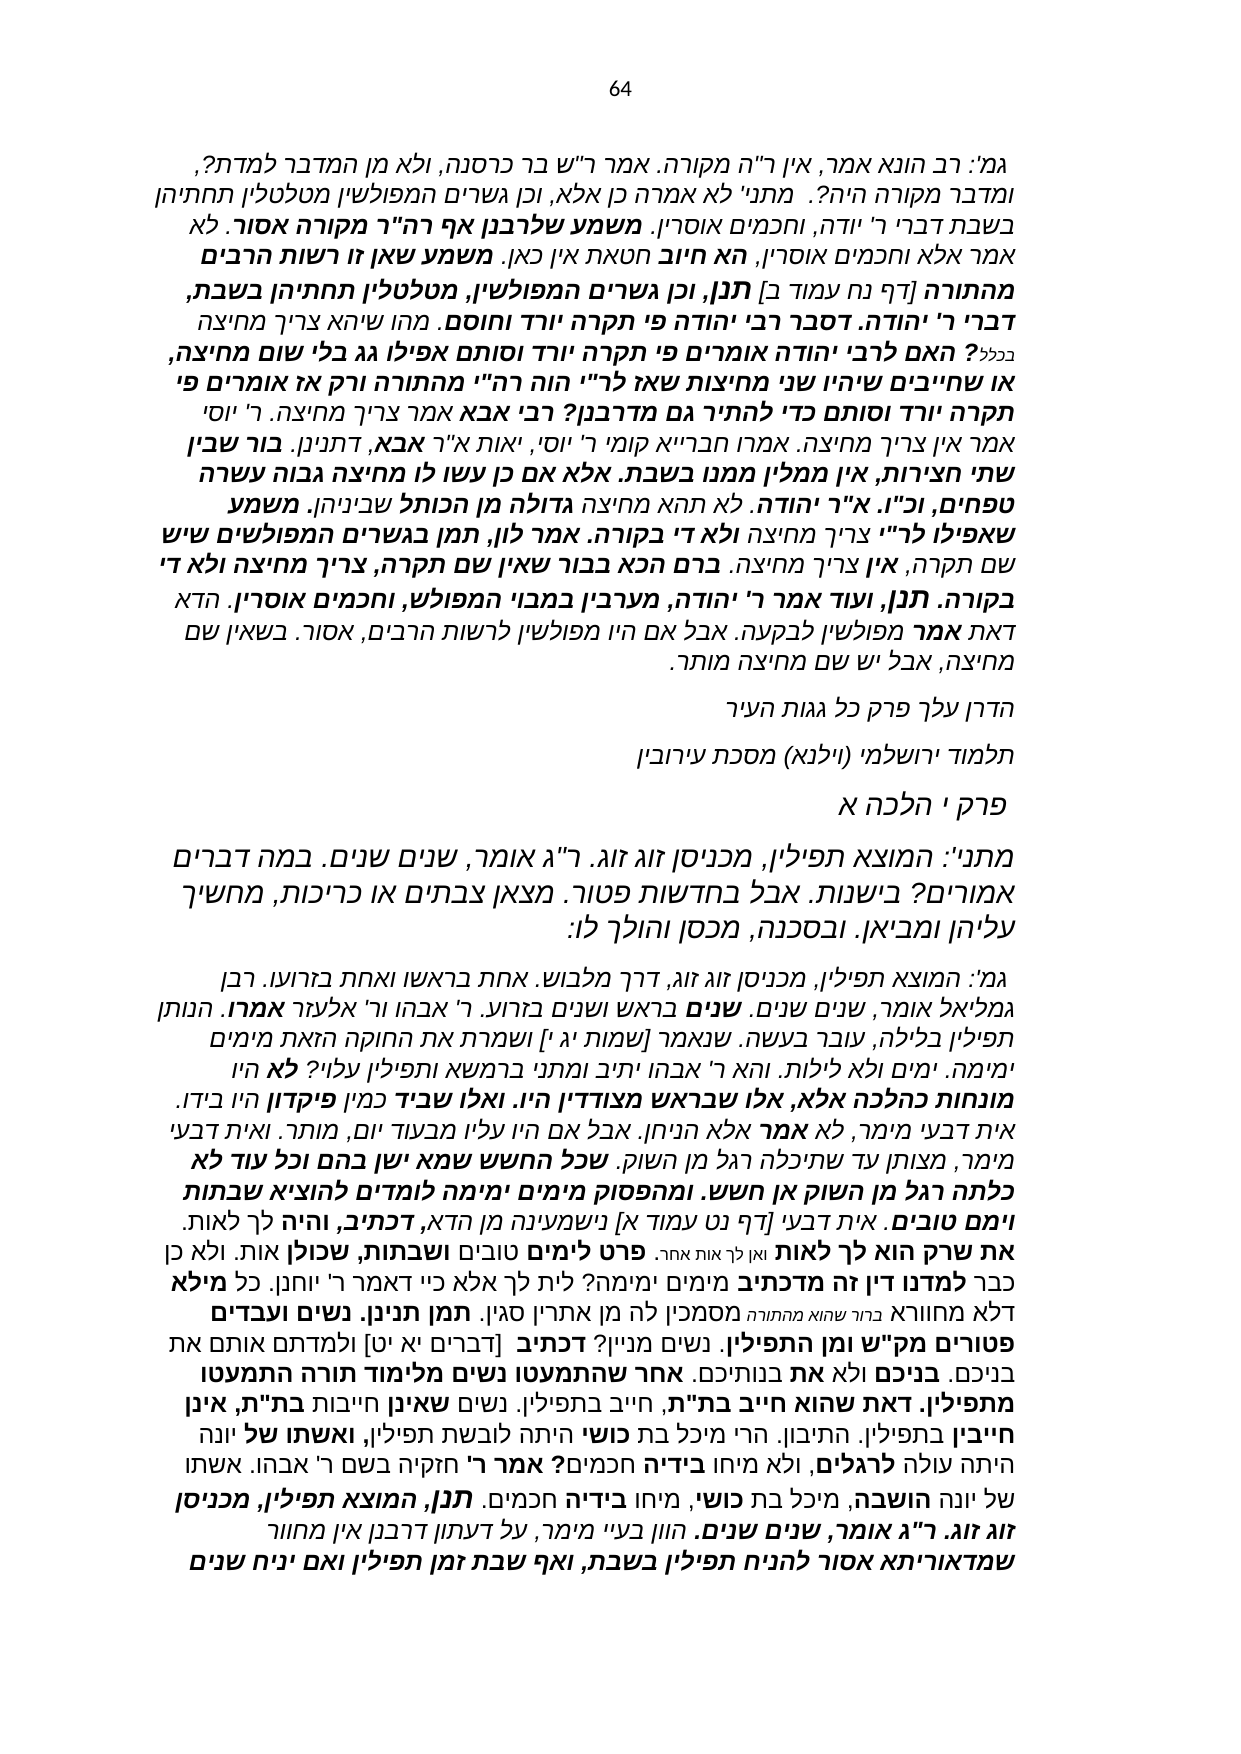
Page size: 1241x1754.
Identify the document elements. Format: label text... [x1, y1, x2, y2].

text מתני': המוצא תפילין, מכניסן זוג זוג. ר"ג אומר, שנים שנים. במה דברים אמורים? בישנות. אבל בחדשות פטור. מצאן צבתים או כריכות, מחשיך עליהן ומביאן. ובסכנה, מכסן והולך לו: [150, 840, 1015, 945]
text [150, 963, 1015, 1575]
text פרק י הלכה א [150, 788, 1015, 822]
text גמ': רב הונא אמר, אין ר"ה מקורה. אמר ר"ש בר כרסנה, ולא מן המדבר למדת?, ומדבר מקורה היה?. מתני' לא אמרה כן אלא, וכן גשרים המפולשין מטלטלין תחתיהן בשבת דברי ר' יודה, וחכמים אוסרין. משמע שלרבנן אף רה"ר מקורה אסור. לא אמר אלא וחכמים אוסרין, הא חיוב חטאת אין כאן. משמע שאן זו רשות הרבים מהתורה [דף נח עמוד ב] תנן, וכן גשרים המפולשין, מטלטלין תחתיהן בשבת, דברי ר' יהודה. דסבר רבי יהודה פי תקרה יורד וחוסם. מהו שיהא צריך מחיצה בכלל? האם לרבי יהודה אומרים פי תקרה יורד וסותם אפילו גג בלי שום מחיצה, או שחייבים שיהיו שני מחיצות שאז לר"י הוה רה"י מהתורה ורק אז אומרים פי תקרה יורד וסותם כדי להתיר גם מדרבנן? רבי אבא אמר צריך מחיצה. ר' יוסי אמר אין צריך מחיצה. אמרו חברייא קומי ר' יוסי, יאות א"ר אבא, דתנינן. בור שבין שתי חצירות, אין ממלין ממנו בשבת. אלא אם כן עשו לו מחיצה גבוה עשרה טפחים, וכ"ו. א"ר יהודה. לא תהא מחיצה גדולה מן הכותל שביניהן. משמע שאפילו לר"י צריך מחיצה ולא די בקורה. אמר לון, תמן בגשרים המפולשים שיש שם תקרה, אין צריך מחיצה. ברם הכא בבור שאין שם תקרה, צריך מחיצה ולא די בקורה. תנן, ועוד אמר ר' יהודה, מערבין במבוי המפולש, וחכמים אוסרין. הדא דאת אמר מפולשין לבקעה. אבל אם היו מפולשין לרשות הרבים, אסור. בשאין שם מחיצה, אבל יש שם מחיצה מותר. [150, 150, 1015, 676]
text תלמוד ירושלמי (וילנא) מסכת עירובין [150, 741, 1015, 770]
text הדרן עלך פרק כל גגות העיר [150, 694, 1015, 723]
